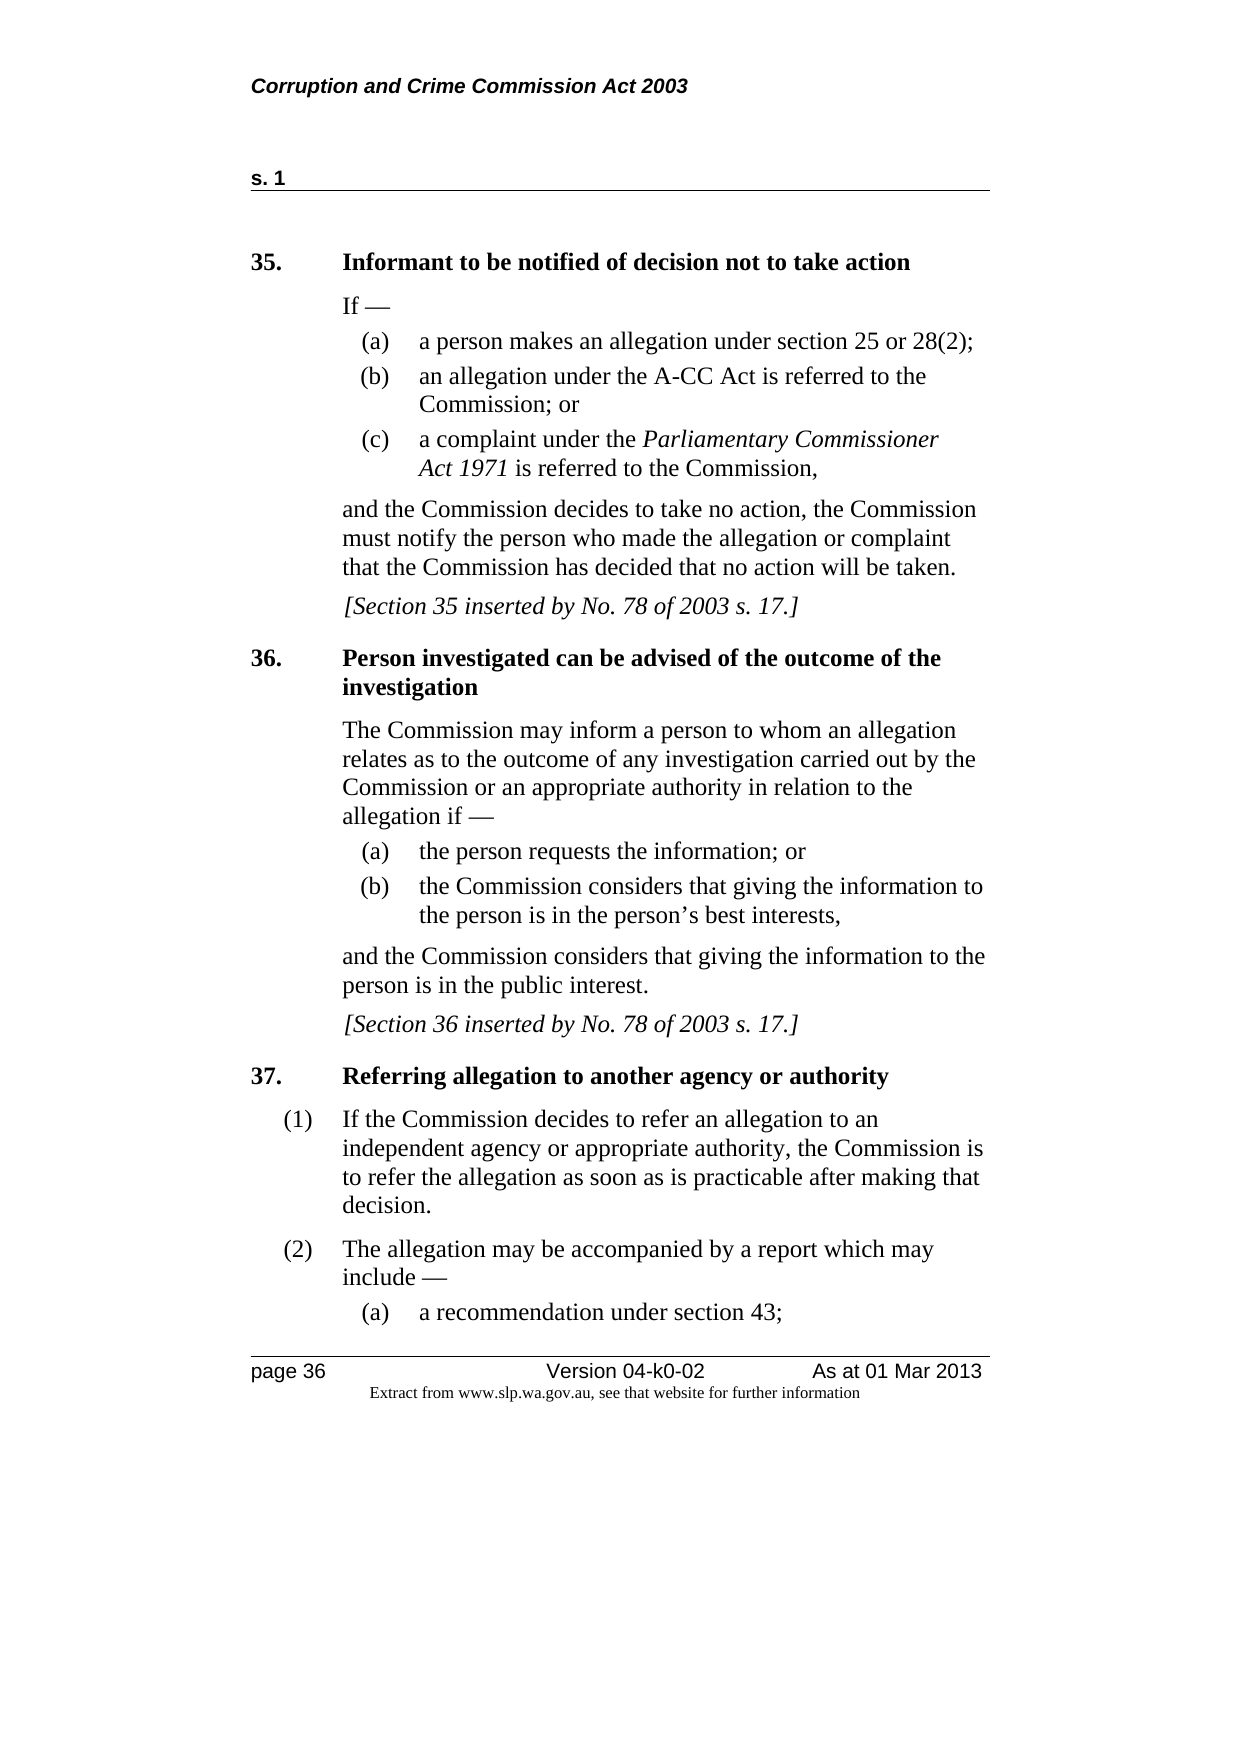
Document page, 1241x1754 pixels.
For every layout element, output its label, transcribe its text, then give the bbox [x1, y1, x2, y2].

text (c) a complaint under the Parliamentary Commissioner Act 1971 is referred to the Commission, [251, 424, 990, 482]
text [Section 36 inserted by No. 78 of 2003 s. 17.] [251, 1009, 990, 1038]
text (1) If the Commission decides to refer an allegation to an independent agency or appropriate authority, the Commission is to refer the allegation as soon as is practicable after making that decision. [251, 1104, 990, 1219]
text (b) an allegation under the A-CC Act is referred to the Commission; or [251, 361, 990, 418]
text (2) The allegation may be accompanied by a report which may include — [251, 1234, 990, 1291]
text [Section 35 inserted by No. 78 of 2003 s. 17.] [251, 591, 990, 620]
text (a) the person requests the information; or [251, 836, 990, 865]
text The Commission may inform a person to whom an allegation relates as to the outcome of any investigation carried out by the Commission or an appropriate authority in relation to the allegation if — [251, 715, 990, 830]
subtitle 36. Person investigated can be advised of the outcome of the investigation [251, 643, 990, 700]
text (a) a person makes an allegation under section 25 or 28(2); [251, 326, 990, 354]
subtitle 37. Referring allegation to another agency or authority [251, 1061, 990, 1089]
text (b) the Commission considers that giving the information to the person is in the person’s best interests, [251, 871, 990, 929]
text If — [251, 291, 990, 319]
text and the Commission considers that giving the information to the person is in the public interest. [251, 941, 990, 999]
text (a) a recommendation under section 43; [251, 1297, 990, 1326]
subtitle 35. Informant to be notified of decision not to take action [251, 247, 990, 276]
text and the Commission decides to take no action, the Commission must notify the person who made the allegation or complaint that the Commission has decided that no action will be taken. [251, 494, 990, 581]
